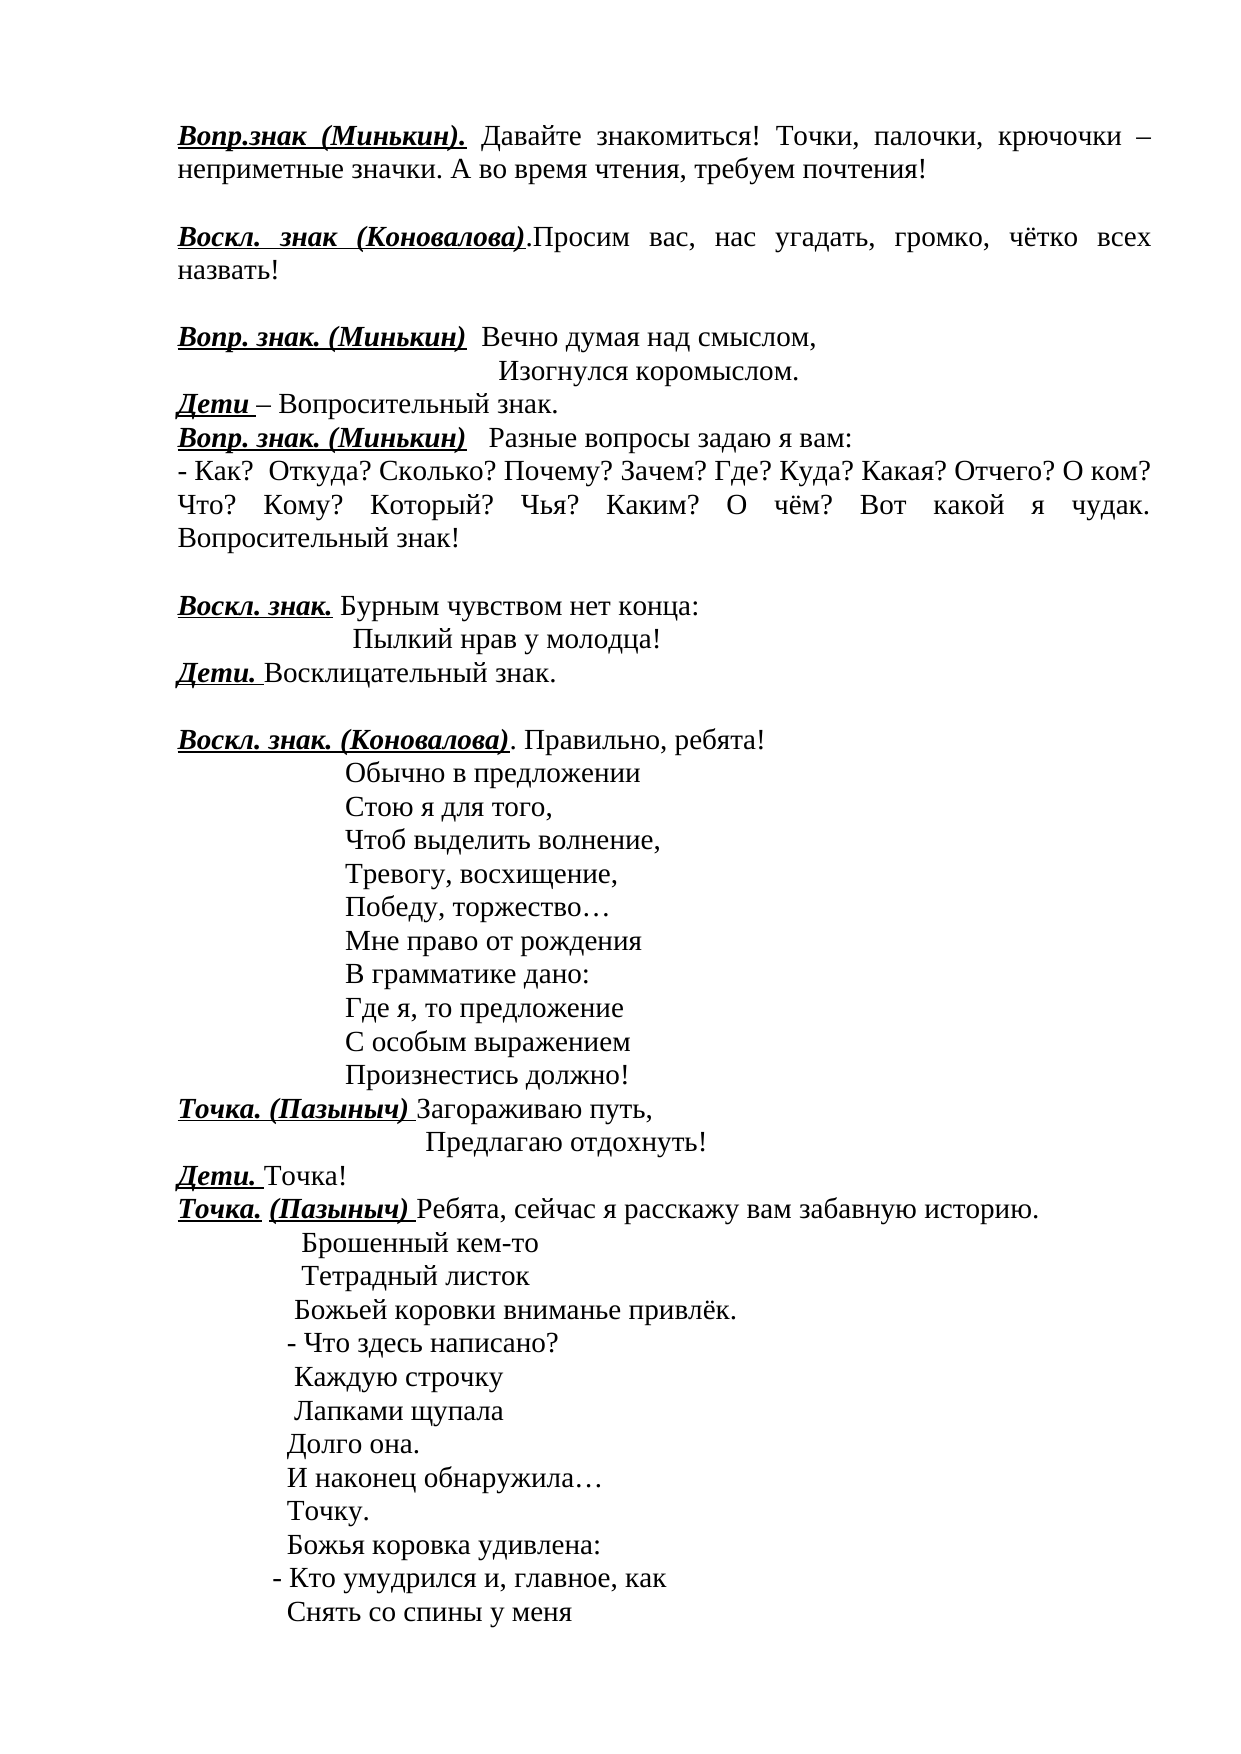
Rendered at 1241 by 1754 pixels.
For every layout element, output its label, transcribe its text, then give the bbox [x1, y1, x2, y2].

list Снять со спины у меня [177, 1594, 1152, 1627]
list Вопр.знак (Минькин). Давайте знакомиться! Точки, палочки, крючочки – неприметные значки. А во время чтения, требуем почтения! [177, 118, 1152, 185]
list Точка. (Пазыныч) Загораживаю путь, [177, 1091, 1152, 1124]
list Точка. (Пазыныч) Ребята, сейчас я расскажу вам забавную историю. [177, 1191, 1152, 1225]
list - Что здесь написано? [177, 1326, 1152, 1359]
list Дети. Восклицательный знак. [177, 655, 1152, 688]
list Мне право от рождения [177, 923, 1152, 957]
list Долго она. [177, 1426, 1152, 1460]
list С особым выражением [177, 1024, 1152, 1057]
list - Как? Откуда? Сколько? Почему? Зачем? Где? Куда? Какая? Отчего? О ком? Что? Кому? Который? Чья? Каким? О чём? Вот какой я чудак. Вопросительный знак! [177, 453, 1152, 554]
list Стою я для того, [177, 789, 1152, 822]
list Божья коровка удивлена: [177, 1527, 1152, 1560]
list Произнестись должно! [177, 1057, 1152, 1091]
list Брошенный кем-то [177, 1225, 1152, 1258]
list Победу, торжество… [177, 889, 1152, 923]
list Обычно в предложении [177, 755, 1152, 789]
list Божьей коровки вниманье привлёк. [177, 1292, 1152, 1326]
list Лапками щупала [177, 1393, 1152, 1426]
list Изогнулся коромыслом. [177, 353, 1152, 386]
list Предлагаю отдохнуть! [177, 1124, 1152, 1158]
list Пылкий нрав у молодца! [177, 621, 1152, 655]
list Воскл. знак. (Коновалова). Правильно, ребята! [177, 722, 1152, 755]
list - Кто умудрился и, главное, как [177, 1560, 1152, 1594]
list Где я, то предложение [177, 990, 1152, 1024]
list Воскл. знак. Бурным чувством нет конца: [177, 588, 1152, 621]
list Тревогу, восхищение, [177, 856, 1152, 889]
list Воскл. знак (Коновалова).Просим вас, нас угадать, громко, чётко всех назвать! [177, 219, 1152, 286]
list Дети – Вопросительный знак. [177, 386, 1152, 420]
list В грамматике дано: [177, 957, 1152, 990]
list Дети. Точка! [177, 1158, 1152, 1191]
list Каждую строчку [177, 1359, 1152, 1393]
list Вопр. знак. (Минькин) Разные вопросы задаю я вам: [177, 420, 1152, 453]
list И наконец обнаружила… [177, 1460, 1152, 1493]
list Чтоб выделить волнение, [177, 822, 1152, 856]
list Точку. [177, 1493, 1152, 1527]
list Вопр. знак. (Минькин) Вечно думая над смыслом, [177, 319, 1152, 353]
list Тетрадный листок [177, 1258, 1152, 1292]
